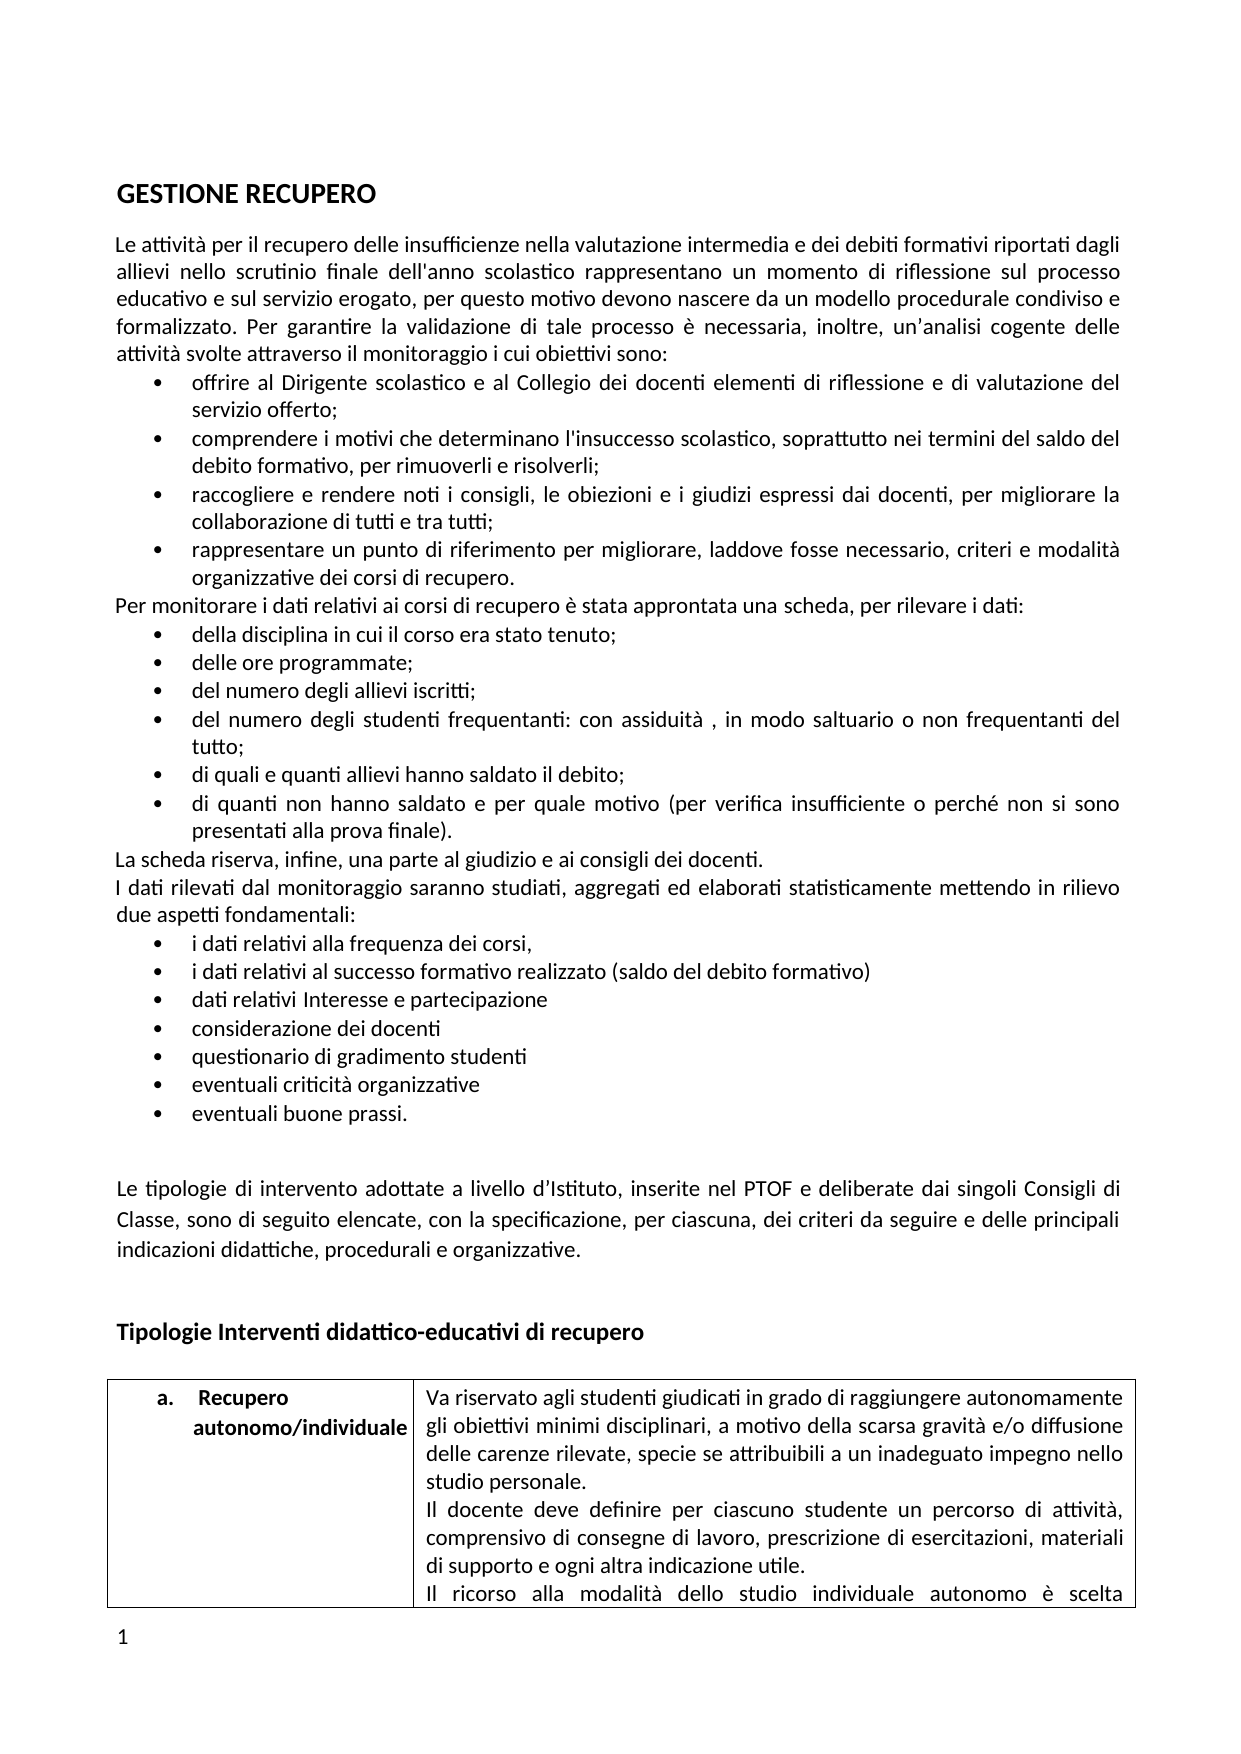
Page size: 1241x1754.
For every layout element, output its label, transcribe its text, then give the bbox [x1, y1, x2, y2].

subtitle Tipologie Interventi didattico-educativi di recupero [116, 1316, 1122, 1347]
list delle ore programmate; [154, 648, 1122, 676]
list dati relativi Interesse e partecipazione [154, 986, 1122, 1013]
list i dati relativi al successo formativo realizzato (saldo del debito formativo) [154, 958, 1122, 985]
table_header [192, 1380, 413, 1607]
list considerazione dei docenti [154, 1014, 1122, 1042]
list rappresentare un punto di riferimento per migliorare, laddove fosse necessario, criteri e modalità organizzative dei corsi di recupero. [154, 536, 1122, 591]
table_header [414, 1380, 1135, 1607]
list offrire al Dirigente scolastico e al Collegio dei docenti elementi di riflessione e di valutazione del servizio offerto; [154, 368, 1122, 423]
list i dati relativi alla frequenza dei corsi, [154, 929, 1122, 957]
list di quali e quanti allievi hanno saldato il debito; [154, 761, 1122, 788]
list eventuali buone prassi. [154, 1099, 1122, 1127]
text La scheda riserva, infine, una parte al giudizio e ai consigli dei docenti. [115, 845, 1122, 872]
list raccogliere e rendere noti i consigli, le obiezioni e i giudizi espressi dai docenti, per migliorare la collaborazione di tutti e tra tutti; [154, 480, 1122, 535]
text Le tipologie di intervento adottate a livello d’Istituto, inserite nel PTOF e deliberate dai singoli Consigli di Classe, sono di seguito elencate, con la specificazione, per ciascuna, dei criteri da seguire e delle principali indicazioni didattiche, procedurali e organizzative. [117, 1174, 1122, 1263]
text I dati rilevati dal monitoraggio saranno studiati, aggregati ed elaborati statisticamente mettendo in rilievo due aspetti fondamentali: [115, 873, 1122, 928]
table_header a. [108, 1380, 192, 1607]
text Le attività per il recupero delle insufficienze nella valutazione intermedia e dei debiti formativi riportati dagli allievi nello scrutinio finale dell'anno scolastico rappresentano un momento di riflessione sul processo educativo e sul servizio erogato, per questo motivo devono nascere da un modello procedurale condiviso e formalizzato. Per garantire la validazione di tale processo è necessaria, inoltre, un’analisi cogente delle attività svolte attraverso il monitoraggio i cui obiettivi sono: [115, 230, 1122, 367]
list questionario di gradimento studenti [154, 1043, 1122, 1070]
list eventuali criticità organizzative [154, 1071, 1122, 1098]
list di quanti non hanno saldato e per quale motivo (per verifica insufficiente o perché non si sono presentati alla prova finale). [154, 789, 1122, 844]
text GESTIONE RECUPERO [117, 175, 1122, 211]
list comprendere i motivi che determinano l'insuccesso scolastico, soprattutto nei termini del saldo del debito formativo, per rimuoverli e risolverli; [154, 424, 1122, 479]
list del numero degli studenti frequentanti: con assiduità , in modo saltuario o non frequentanti del tutto; [154, 705, 1122, 760]
list del numero degli allievi iscritti; [154, 677, 1122, 704]
list della disciplina in cui il corso era stato tenuto; [154, 620, 1122, 647]
text Per monitorare i dati relativi ai corsi di recupero è stata approntata una scheda, per rilevare i dati: [115, 592, 1122, 619]
